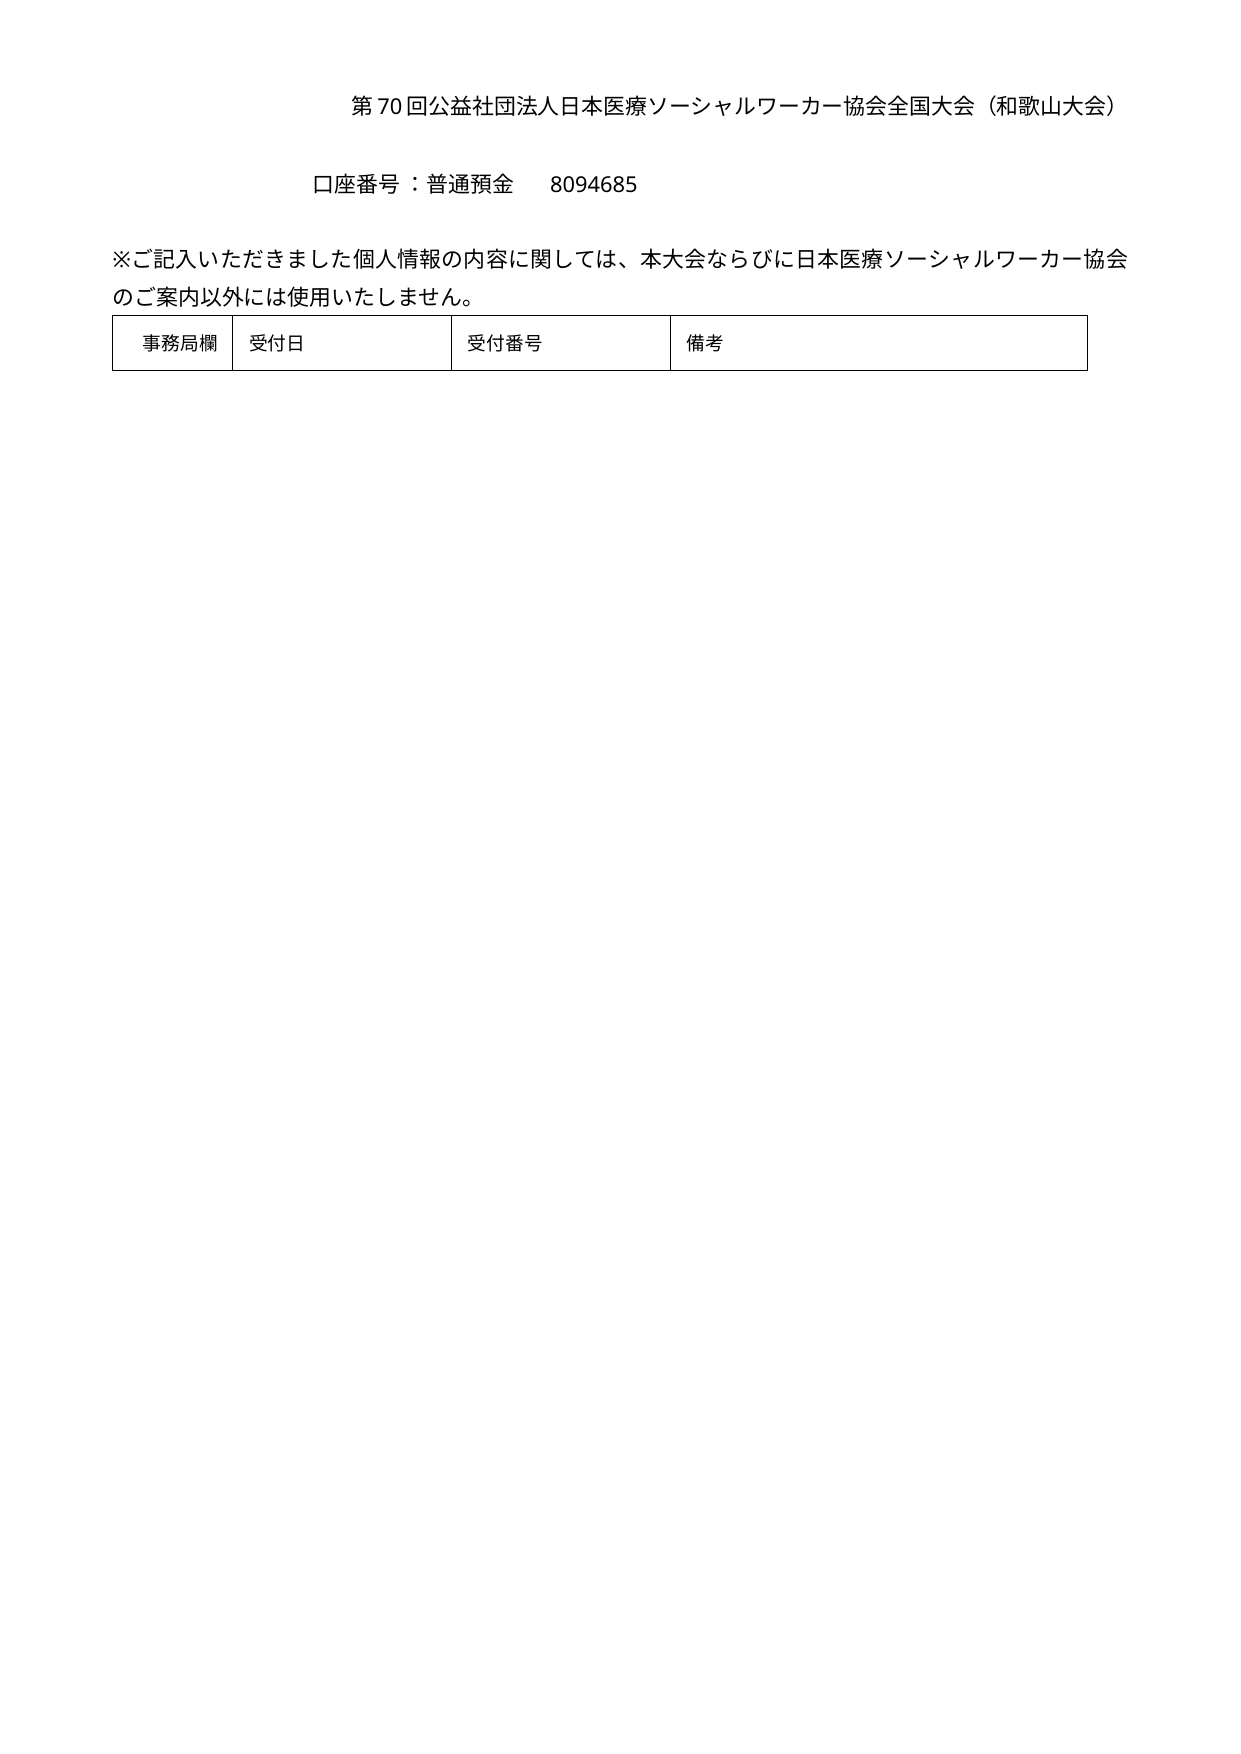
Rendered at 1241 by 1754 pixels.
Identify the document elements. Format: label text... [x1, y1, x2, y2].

table_header 備考 [671, 316, 1087, 370]
text 口座番号 ：普通預金 8094685 [112, 164, 1128, 202]
table_header 受付日 [233, 316, 451, 370]
table_header 受付番号 [452, 316, 670, 370]
table_header 事務局欄 [113, 316, 232, 370]
text ※ご記入いただきました個人情報の内容に関しては、本大会ならびに日本医療ソーシャルワーカー協会のご案内以外には使用いたしません。 [112, 239, 1128, 314]
